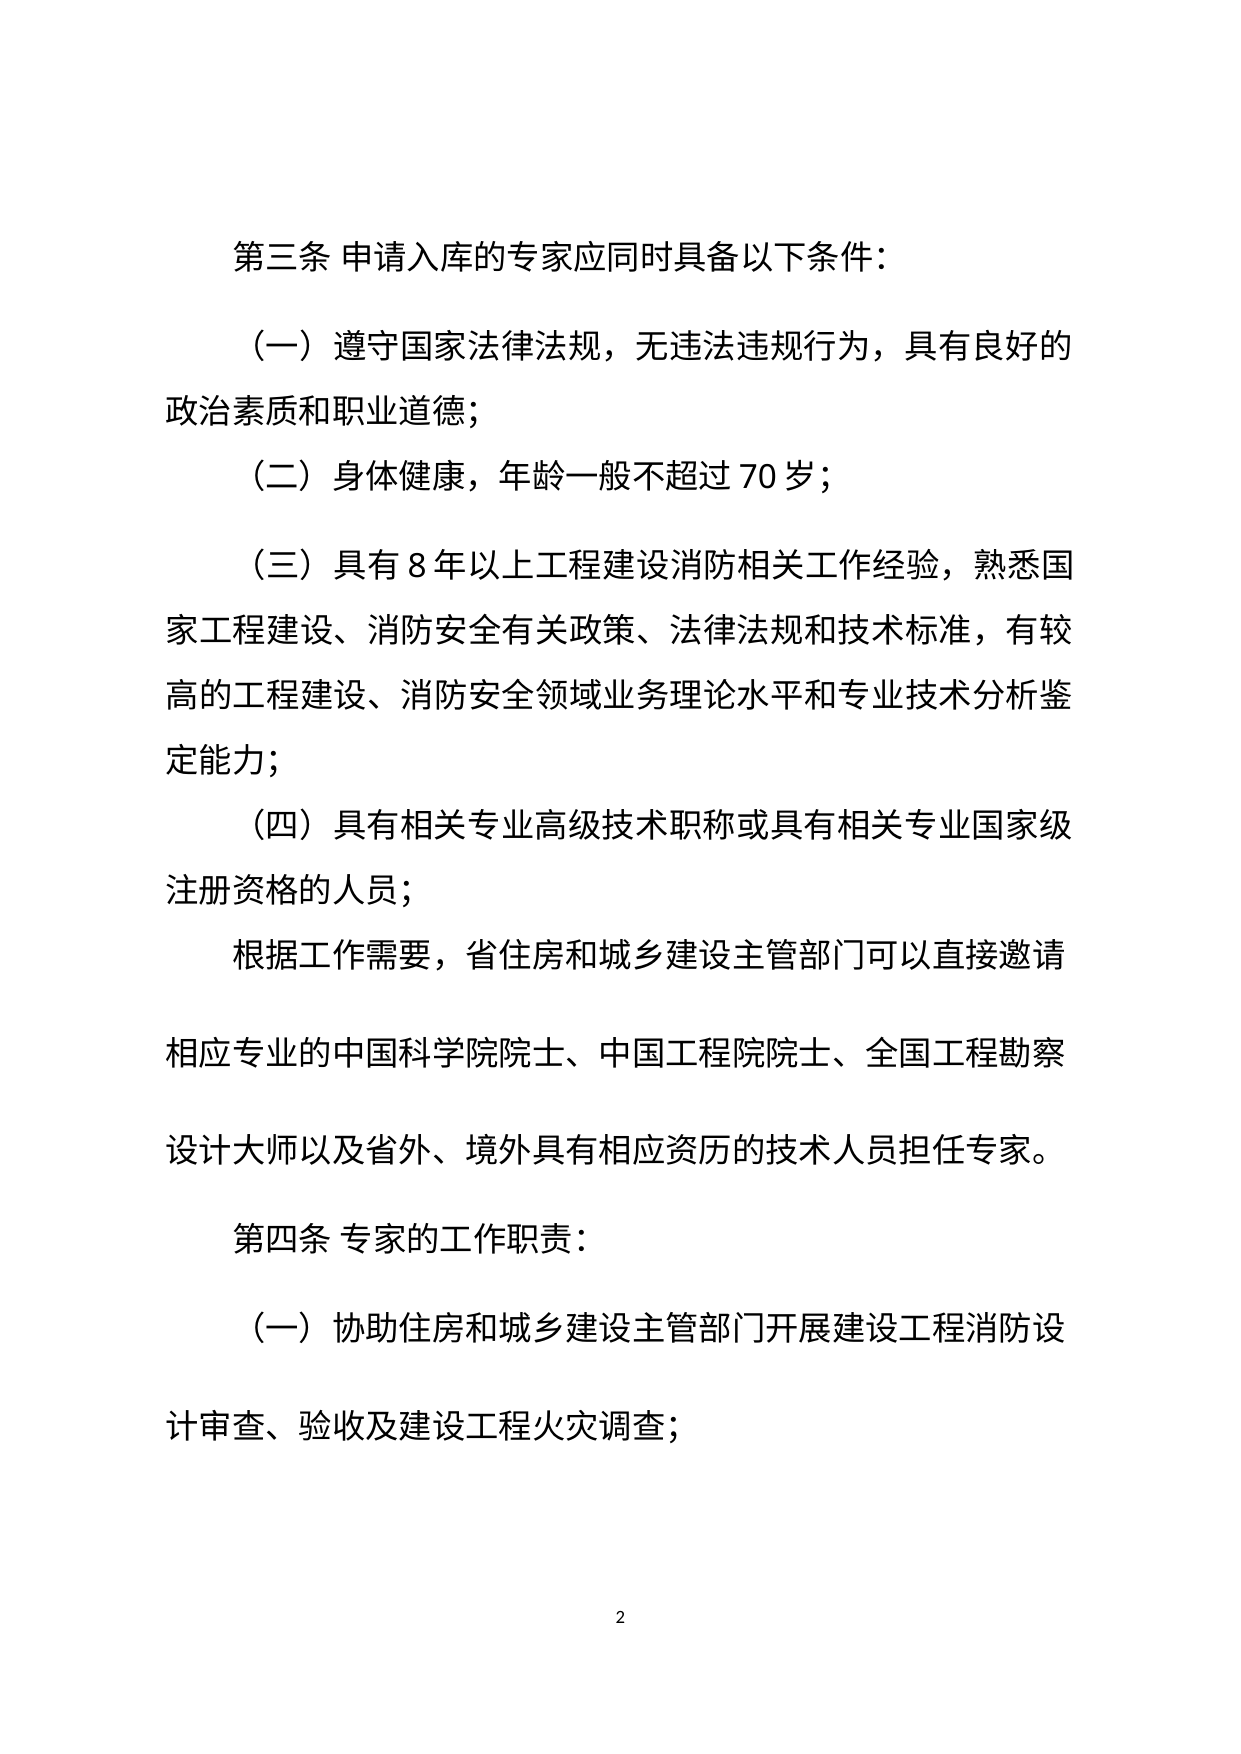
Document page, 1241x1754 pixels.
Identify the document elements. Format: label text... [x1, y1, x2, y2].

text 根据工作需要，省住房和城乡建设主管部门可以直接邀请相应专业的中国科学院院士、中国工程院院士、全国工程勘察设计大师以及省外、境外具有相应资历的技术人员担任专家。 [165, 921, 1075, 1181]
text （四）具有相关专业高级技术职称或具有相关专业国家级注册资格的人员； [165, 791, 1075, 921]
text （三）具有8年以上工程建设消防相关工作经验，熟悉国家工程建设、消防安全有关政策、法律法规和技术标准，有较高的工程建设、消防安全领域业务理论水平和专业技术分析鉴定能力； [165, 531, 1075, 791]
text （二）身体健康，年龄一般不超过70岁； [165, 442, 1075, 507]
text 第四条 专家的工作职责： [165, 1205, 1075, 1270]
text （一）遵守国家法律法规，无违法违规行为，具有良好的政治素质和职业道德； [165, 312, 1075, 442]
text 第三条 申请入库的专家应同时具备以下条件： [165, 222, 1075, 287]
text （一）协助住房和城乡建设主管部门开展建设工程消防设计审查、验收及建设工程火灾调查； [165, 1294, 1075, 1456]
